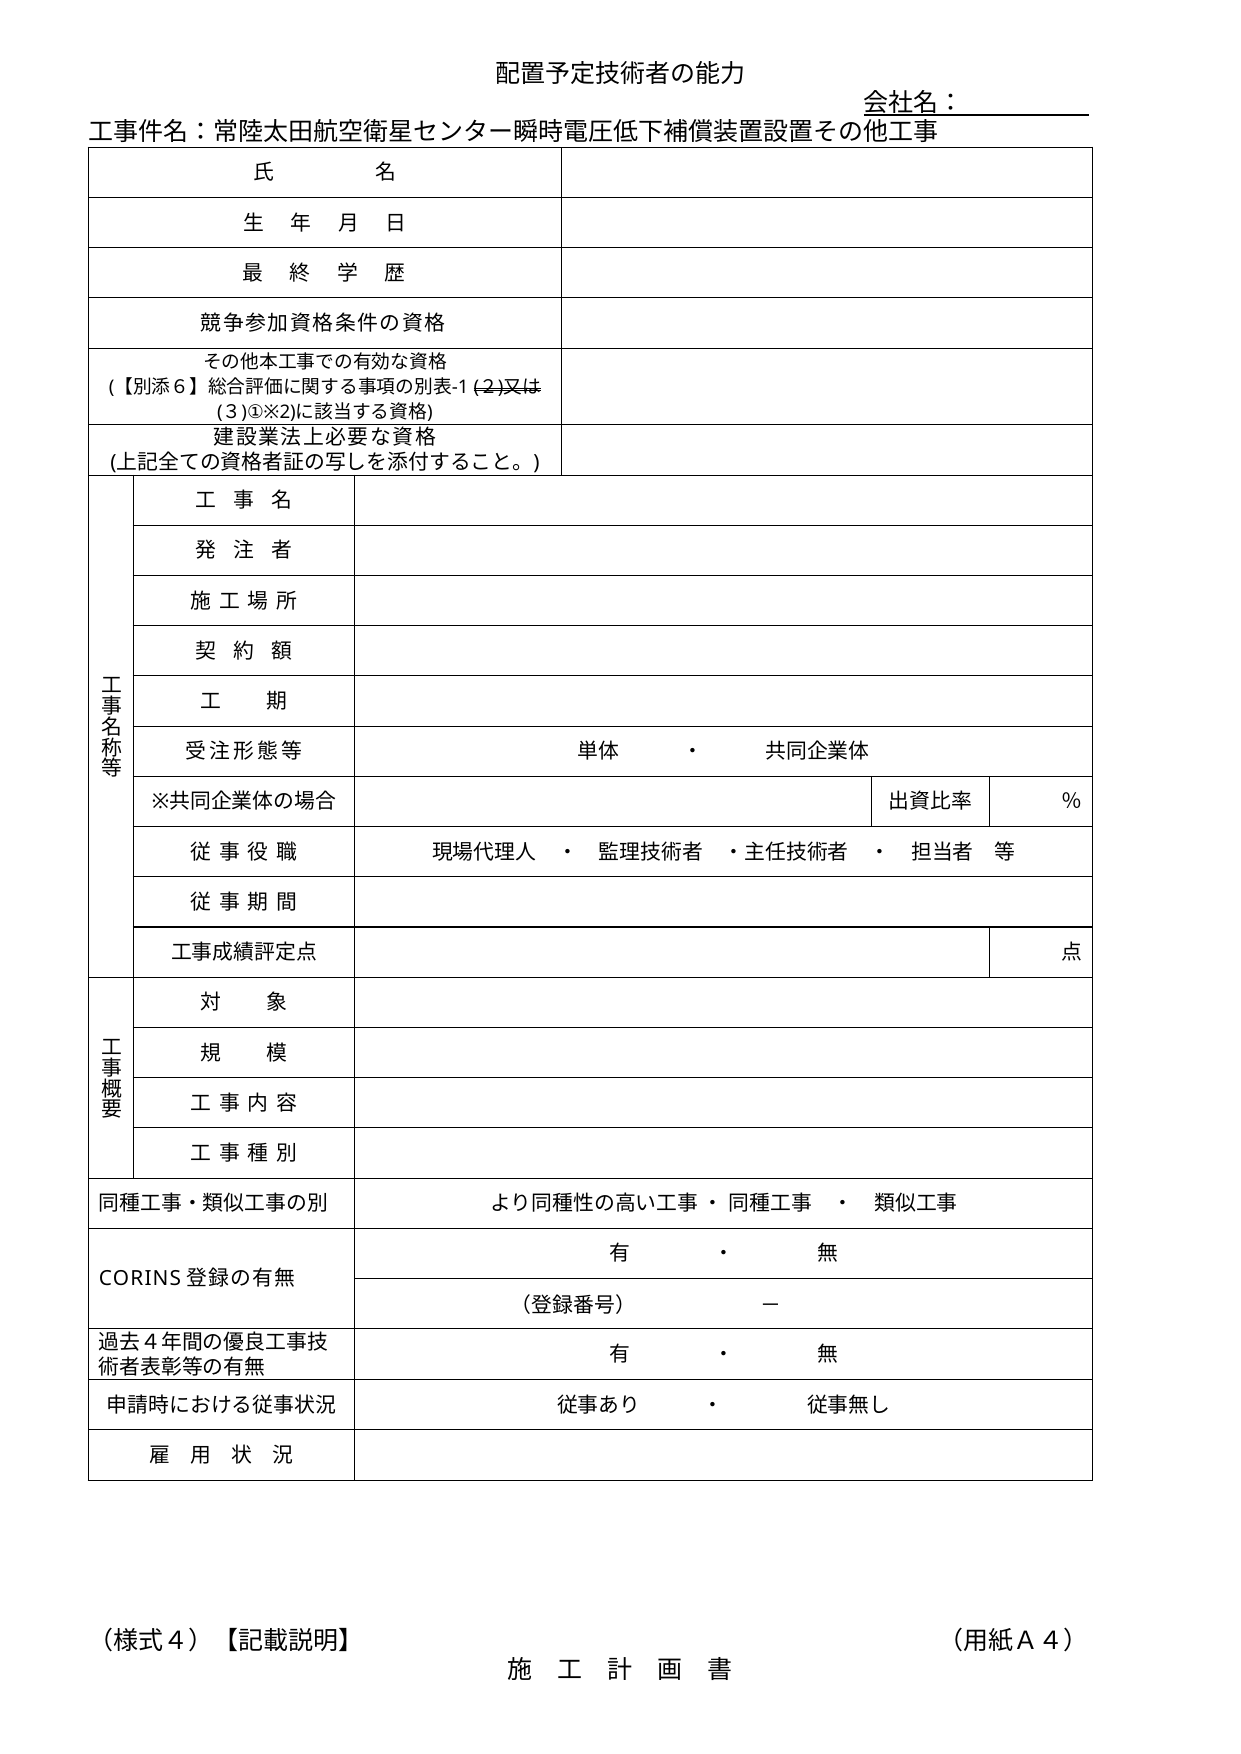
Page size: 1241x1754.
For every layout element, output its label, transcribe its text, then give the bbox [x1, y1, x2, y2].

table_cell 対象 [134, 978, 354, 1027]
text 会社名： [89, 88, 1152, 117]
table_cell より同種性の高い工事 ・ 同種工事 ・ 類似工事 [355, 1179, 1092, 1228]
table_cell CORINS登録の有無 [89, 1229, 354, 1328]
table_cell 工事種別 [134, 1128, 354, 1177]
table_cell [355, 1028, 1092, 1077]
table_cell 従事あり ・ 従事無し [355, 1380, 1092, 1429]
table_cell 競争参加資格条件の資格 [89, 298, 561, 347]
table_cell [355, 1128, 1092, 1177]
table_cell 工事名称等 [89, 476, 133, 977]
table_cell 工事名 [134, 476, 354, 525]
table_cell 最終学歴 [89, 248, 561, 297]
table_cell 雇用状況 [89, 1430, 354, 1479]
table_header 氏名 [89, 148, 561, 197]
table_cell 有 ・ 無 [355, 1229, 1092, 1278]
table_cell 出資比率 [872, 777, 989, 826]
table_cell [355, 526, 1092, 575]
table_cell 施工場所 [134, 576, 354, 625]
table_cell [562, 298, 1092, 347]
table_cell 発注者 [134, 526, 354, 575]
table_cell ％ [990, 777, 1092, 826]
table_cell 工事内容 [134, 1078, 354, 1127]
table_cell 申請時における従事状況 [89, 1380, 354, 1429]
table_cell 点 [990, 928, 1092, 977]
table_cell [355, 1078, 1092, 1127]
table_cell 従事役職 [134, 827, 354, 876]
table_cell 建設業法上必要な資格 (上記全ての資格者証の写しを添付すること。) [89, 425, 561, 474]
table_cell [355, 476, 1092, 525]
table_cell [562, 198, 1092, 247]
table_cell [355, 777, 871, 826]
table_cell [355, 928, 989, 977]
text 配置予定技術者の能力 [89, 59, 1152, 88]
table_cell [355, 978, 1092, 1027]
table_cell [355, 576, 1092, 625]
text 工事件名：常陸太田航空衛星センター瞬時電圧低下補償装置設置その他工事 [89, 117, 1152, 147]
table_cell 現場代理人 ・ 監理技術者 ・主任技術者 ・ 担当者 等 [355, 827, 1092, 876]
table_cell 生年月日 [89, 198, 561, 247]
table_cell その他本工事での有効な資格 (【別添６】総合評価に関する事項の別表-1 (２)又は(３)①※2)に該当する資格) [89, 349, 561, 423]
table_cell [355, 626, 1092, 675]
table_cell 工期 [134, 676, 354, 726]
table_cell [562, 425, 1092, 474]
table_cell （登録番号） － [355, 1279, 1092, 1328]
table_header [562, 148, 1092, 197]
table_cell [355, 1430, 1092, 1479]
table_cell 過去４年間の優良工事技術者表彰等の有無 [89, 1329, 354, 1379]
table_cell [355, 877, 1092, 926]
table_cell 受注形態等 [134, 727, 354, 776]
table_cell 有 ・ 無 [355, 1329, 1092, 1379]
table_cell [562, 349, 1092, 423]
table_cell 規模 [134, 1028, 354, 1077]
table_cell 工事概要 [89, 978, 133, 1177]
table_cell 工事成績評定点 [134, 928, 354, 977]
table_cell 単体 ・ 共同企業体 [355, 727, 1092, 776]
text （様式４）【記載説明】 （用紙Ａ４） [89, 1626, 1152, 1656]
table_cell 契約額 [134, 626, 354, 675]
table_cell 従事期間 [134, 877, 354, 926]
table_cell ※共同企業体の場合 [134, 777, 354, 826]
table_cell 同種工事・類似工事の別 [89, 1179, 354, 1228]
text 施 工 計 画 書 [89, 1656, 1152, 1685]
table_cell [562, 248, 1092, 297]
table_cell [355, 676, 1092, 726]
